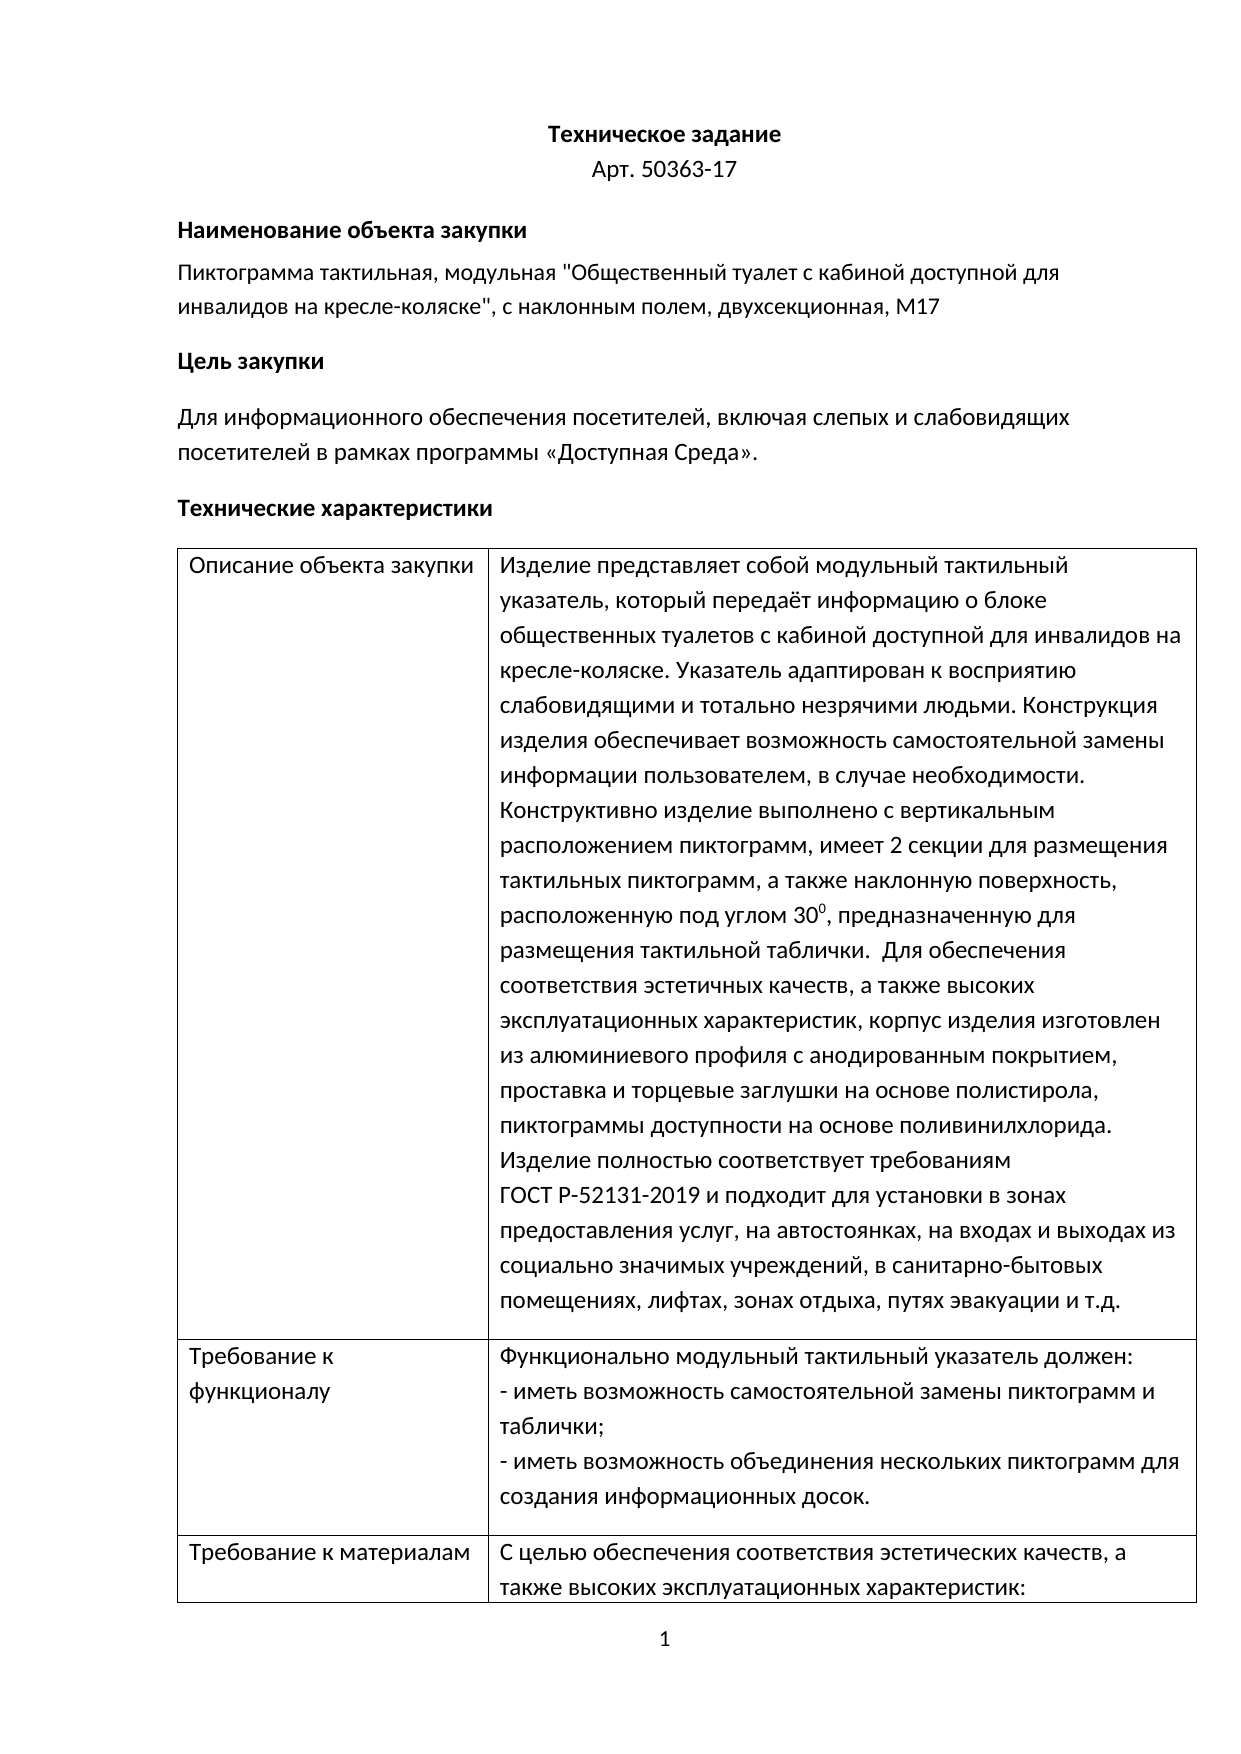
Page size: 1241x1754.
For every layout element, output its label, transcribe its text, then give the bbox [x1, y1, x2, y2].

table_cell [489, 1536, 1196, 1602]
text Техническое задание [177, 118, 1152, 149]
text Технические характеристики [177, 492, 1152, 522]
text Пиктограмма тактильная, модульная "Общественный туалет с кабиной доступной для инвалидов на кресле-коляске", с наклонным полем, двухсекционная, М17 [177, 257, 1152, 320]
text Наименование объекта закупки [177, 214, 1152, 245]
table_header Изделие представляет собой модульный тактильный указатель, который передаёт информацию о блоке общественных туалетов с кабиной доступной для инвалидов на кресле-коляске. Указатель адаптирован к восприятию слабовидящими и тотально незрячими людьми. Конструкция изделия обеспечивает возможность самостоятельной замены информации пользователем, в случае необходимости. Конструктивно изделие выполнено с вертикальным расположением пиктограмм, имеет 2 секции для размещения тактильных пиктограмм, а также наклонную поверхность, расположенную под углом 300, предназначенную для размещения тактильной таблички. Для обеспечения соответствия эстетичных качеств, а также высоких эксплуатационных характеристик, корпус изделия изготовлен из алюминиевого профиля с анодированным покрытием, проставка и торцевые заглушки на основе полистирола, пиктограммы доступности на основе поливинилхлорида. Изделие полностью соответствует требованиям ГОСТ Р-52131-2019 и подходит для установки в зонах предоставления услуг, на автостоянках, на входах и выходах из социально значимых учреждений, в санитарно-бытовых помещениях, лифтах, зонах отдыха, путях эвакуации и т.д. [489, 549, 1196, 1339]
text Арт. 50363-17 [177, 153, 1152, 184]
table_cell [178, 1536, 488, 1602]
text Для информационного обеспечения посетителей, включая слепых и слабовидящих посетителей в рамках программы «Доступная Среда». [177, 401, 1152, 467]
table_header Описание объекта закупки [178, 549, 488, 1339]
table_cell Функционально модульный тактильный указатель должен: - иметь возможность самостоятельной замены пиктограмм и таблички; - иметь возможность объединения нескольких пиктограмм для создания информационных досок. [489, 1340, 1196, 1535]
table_cell Требование к функционалу [178, 1340, 488, 1535]
text Цель закупки [177, 345, 1152, 376]
